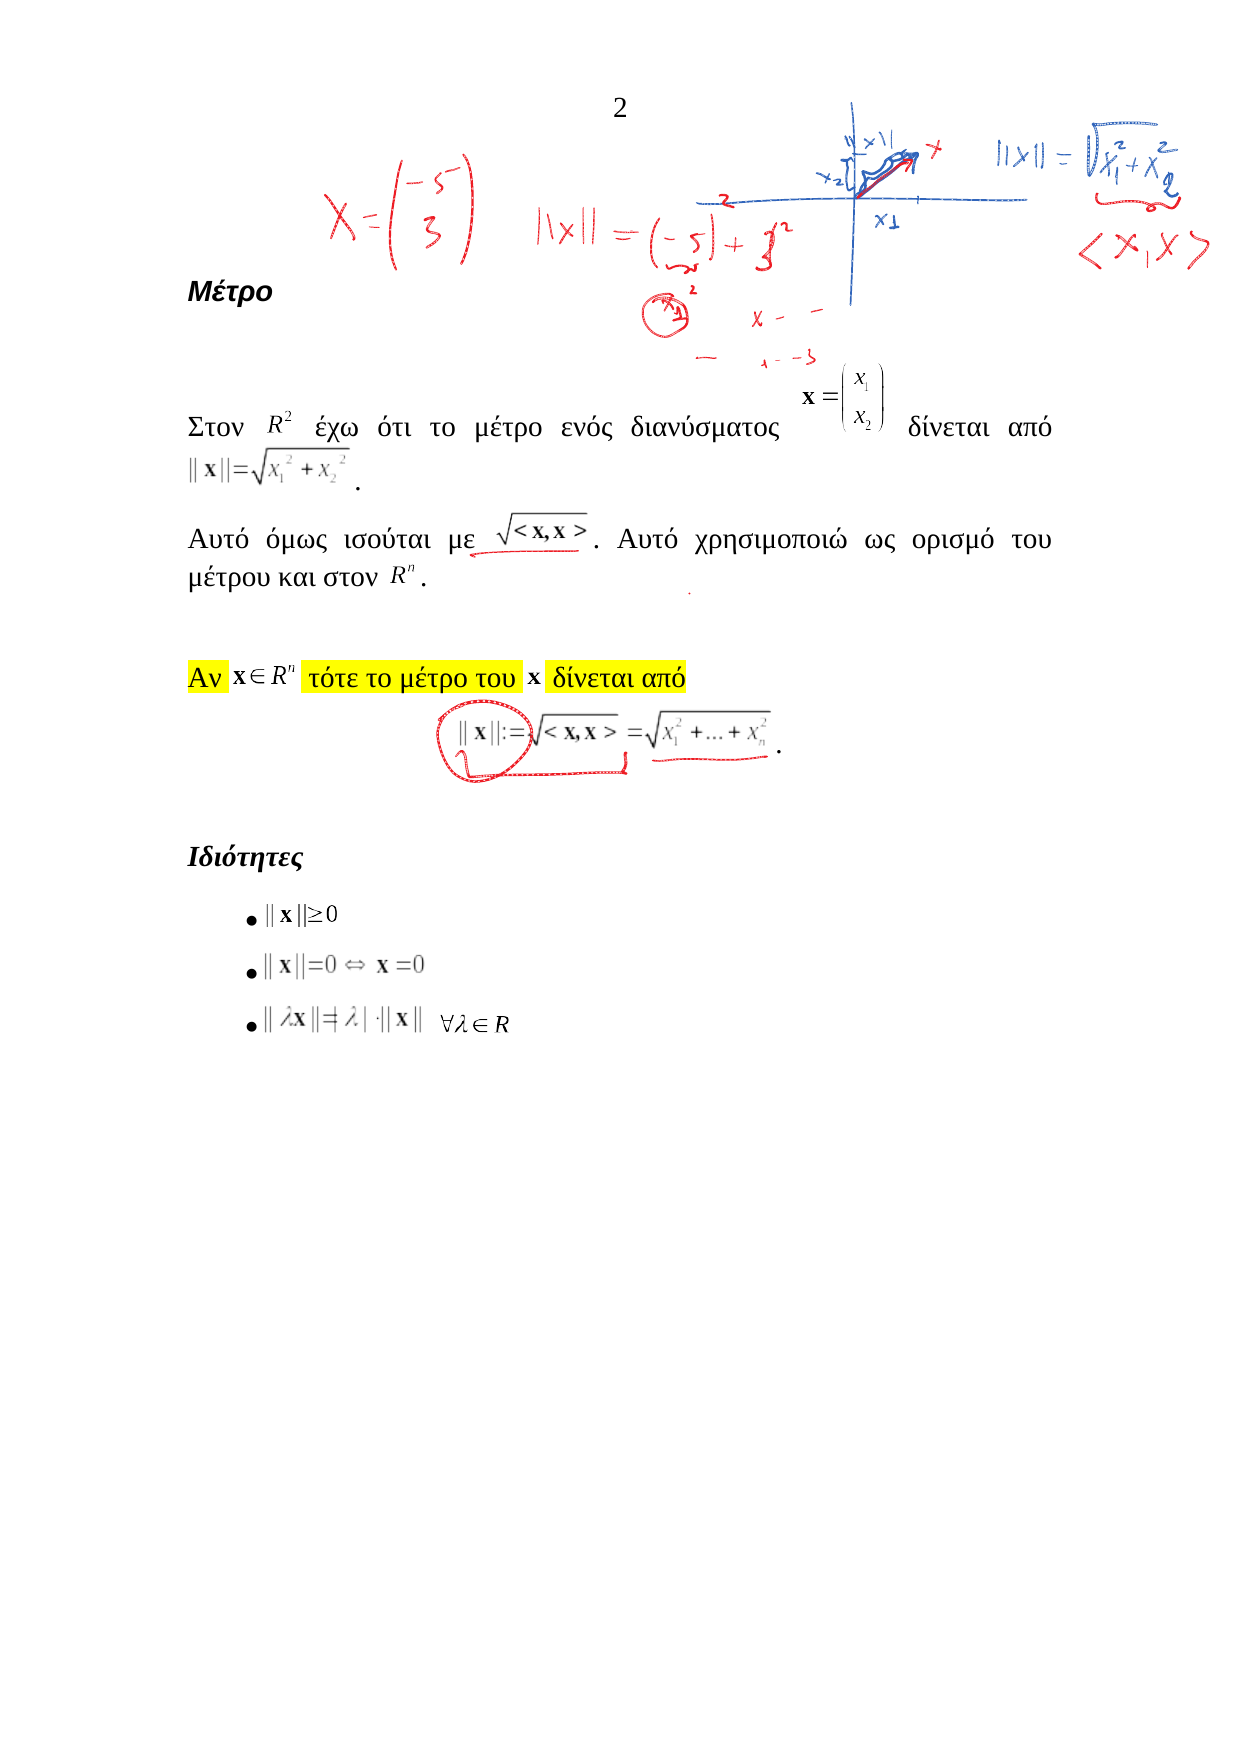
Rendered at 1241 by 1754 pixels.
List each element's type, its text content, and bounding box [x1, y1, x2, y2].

subtitle Μέτρο [187, 270, 1053, 307]
text Αν τότε το μέτρο του δίνεται από [187, 656, 1053, 693]
subtitle Ιδιότητες [187, 835, 1053, 872]
text Αυτό όμως ισούται με . Αυτό χρησιμοποιώ ως ορισμό του μέτρου και στον . [187, 509, 1053, 593]
text . [187, 706, 453, 760]
text . [439, 706, 530, 760]
text . [513, 706, 1053, 760]
text Στον έχω ότι το μέτρο ενός διανύσματος δίνεται από . [187, 357, 1053, 496]
